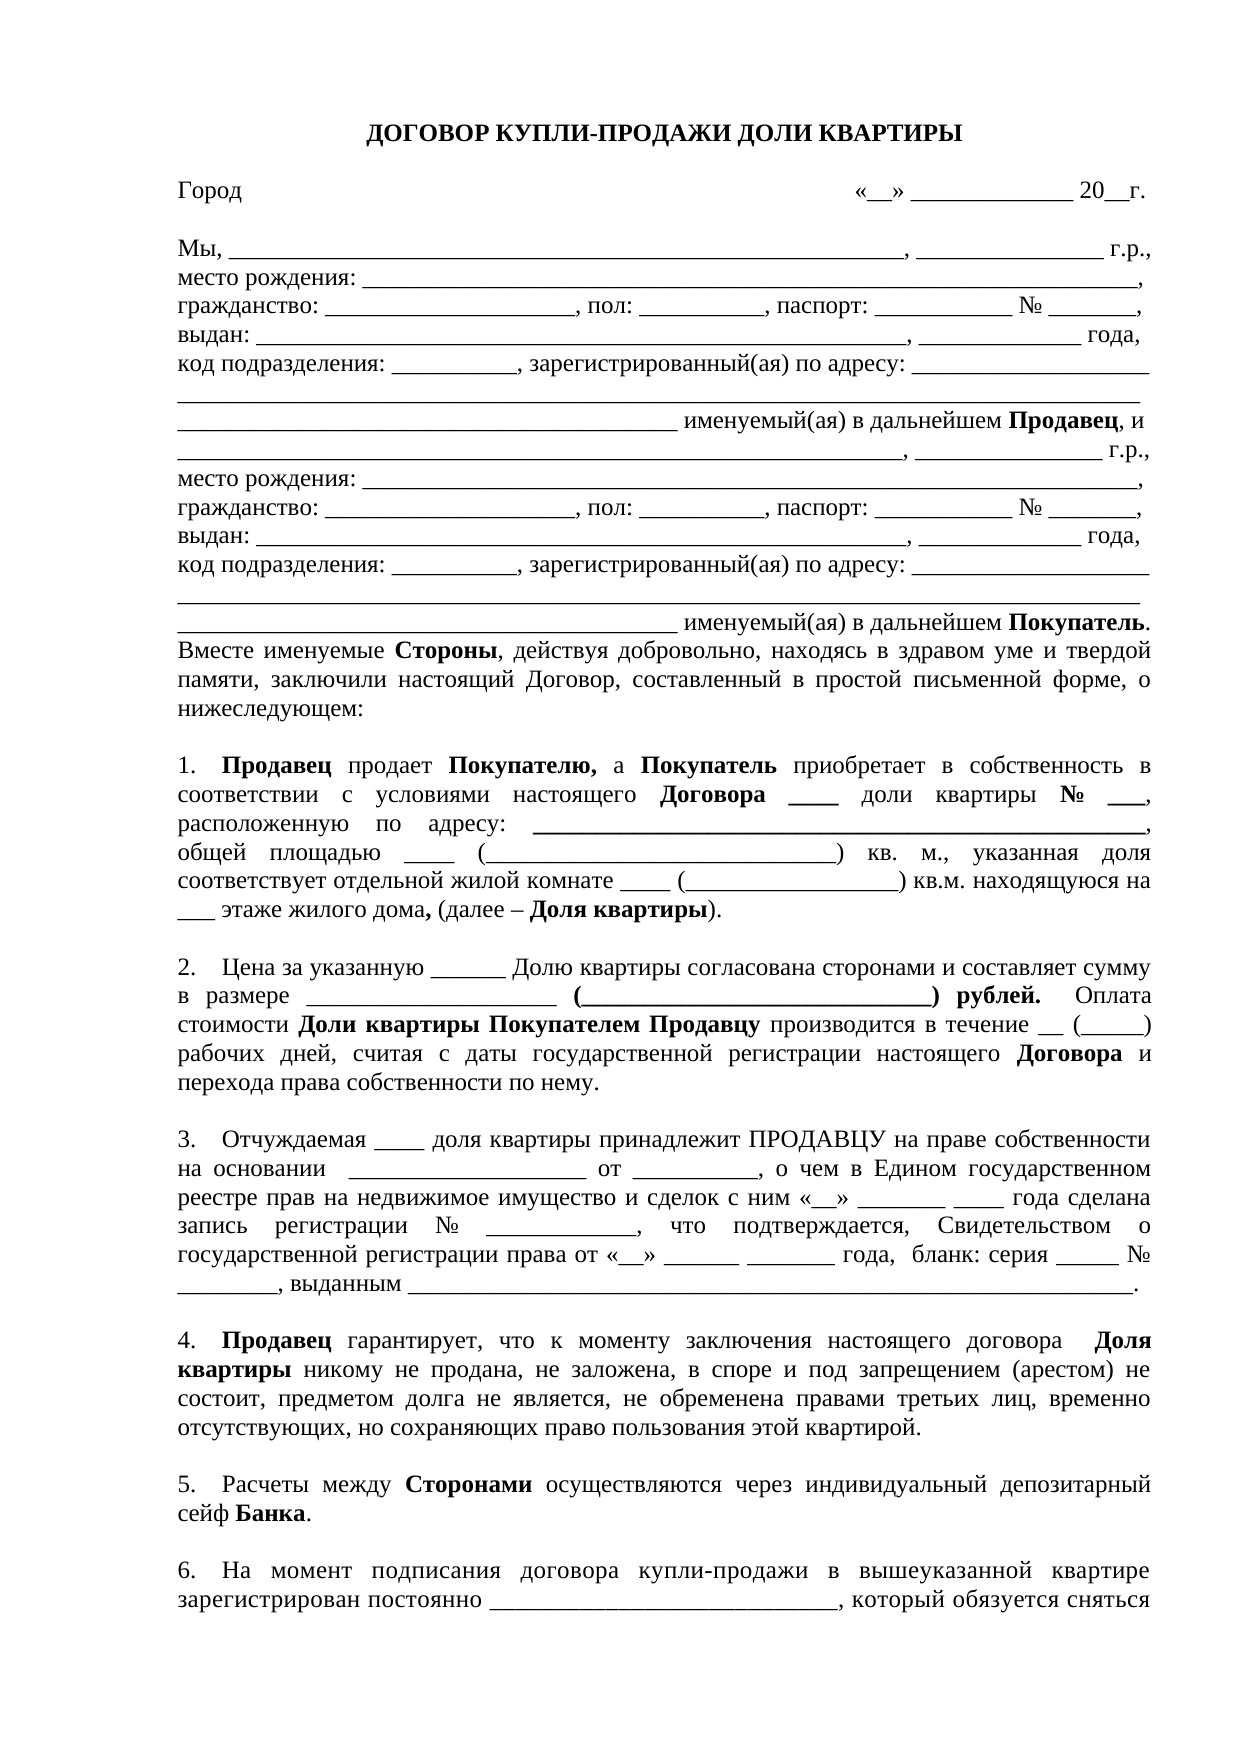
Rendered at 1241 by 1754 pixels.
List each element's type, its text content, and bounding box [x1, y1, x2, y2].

list Отчуждаемая ____ доля квартиры принадлежит ПРОДАВЦУ на праве собственности на основании ___________________ от __________, о чем в Едином государственном реестре прав на недвижимое имущество и сделок с ним «__» _______ ____ года сделана запись регистрации № ____________, что подтверждается, Свидетельством о государственной регистрации права от «__» ______ _______ года, бланк: серия _____ № ________, выданным __________________________________________________________. [177, 1124, 1152, 1297]
text _____________________________________________________________________________ [177, 377, 1152, 406]
text место рождения: ______________________________________________________________, [177, 262, 1152, 291]
list Цена за указанную ______ Долю квартиры согласована сторонами и составляет сумму в размере ____________________ (____________________________) рублей. Оплата стоимости Доли квартиры Покупателем Продавцу производится в течение __ (_____) рабочих дней, считая с даты государственной регистрации настоящего Договора и перехода права собственности по нему. [177, 952, 1152, 1096]
text Город «__» _____________ 20__г. [177, 176, 1152, 204]
list Расчеты между Сторонами осуществляются через индивидуальный депозитарный сейф Банка. [177, 1469, 1152, 1527]
text Мы, ______________________________________________________, _______________ г.р., [177, 233, 1152, 262]
text ДОГОВОР КУПЛИ-ПРОДАЖИ ДОЛИ КВАРТИРЫ [177, 118, 1152, 147]
text выдан: ____________________________________________________, _____________ года, [177, 521, 1152, 549]
text гражданство: ____________________, пол: __________, паспорт: ___________ № _______, [177, 291, 1152, 319]
text место рождения: ______________________________________________________________, [177, 463, 1152, 492]
list Продавец гарантирует, что к моменту заключения настоящего договора Доля квартиры никому не продана, не заложена, в споре и под запрещением (арестом) не состоит, предметом долга не является, не обременена правами третьих лиц, временно отсутствующих, но сохраняющих право пользования этой квартирой. [177, 1326, 1152, 1441]
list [177, 1556, 1152, 1613]
text гражданство: ____________________, пол: __________, паспорт: ___________ № _______, [177, 492, 1152, 521]
text ________________________________________ именуемый(ая) в дальнейшем Покупатель. [177, 607, 1152, 636]
text __________________________________________________________, _______________ г.р., [177, 434, 1152, 463]
text выдан: ____________________________________________________, _____________ года, [177, 319, 1152, 348]
text Вместе именуемые Стороны, действуя добровольно, находясь в здравом уме и твердой памяти, заключили настоящий Договор, составленный в простой письменной форме, о нижеследующем: [177, 636, 1152, 722]
text код подразделения: __________, зарегистрированный(ая) по адресу: ___________________ [177, 348, 1152, 377]
text код подразделения: __________, зарегистрированный(ая) по адресу: ___________________ [177, 549, 1152, 578]
text _____________________________________________________________________________ [177, 578, 1152, 607]
text ________________________________________ именуемый(ая) в дальнейшем Продавец, и [177, 406, 1152, 434]
list Продавец продает Покупателю, а Покупатель приобретает в собственность в соответствии с условиями настоящего Договора ____ доли квартиры № ___, расположенную по адресу: _________________________________________________, общей площадью ____ (____________________________) кв. м., указанная доля соответствует отдельной жилой комнате ____ (_________________) кв.м. находящуюся на ___ этаже жилого дома, (далее – Доля квартиры). [177, 751, 1152, 923]
